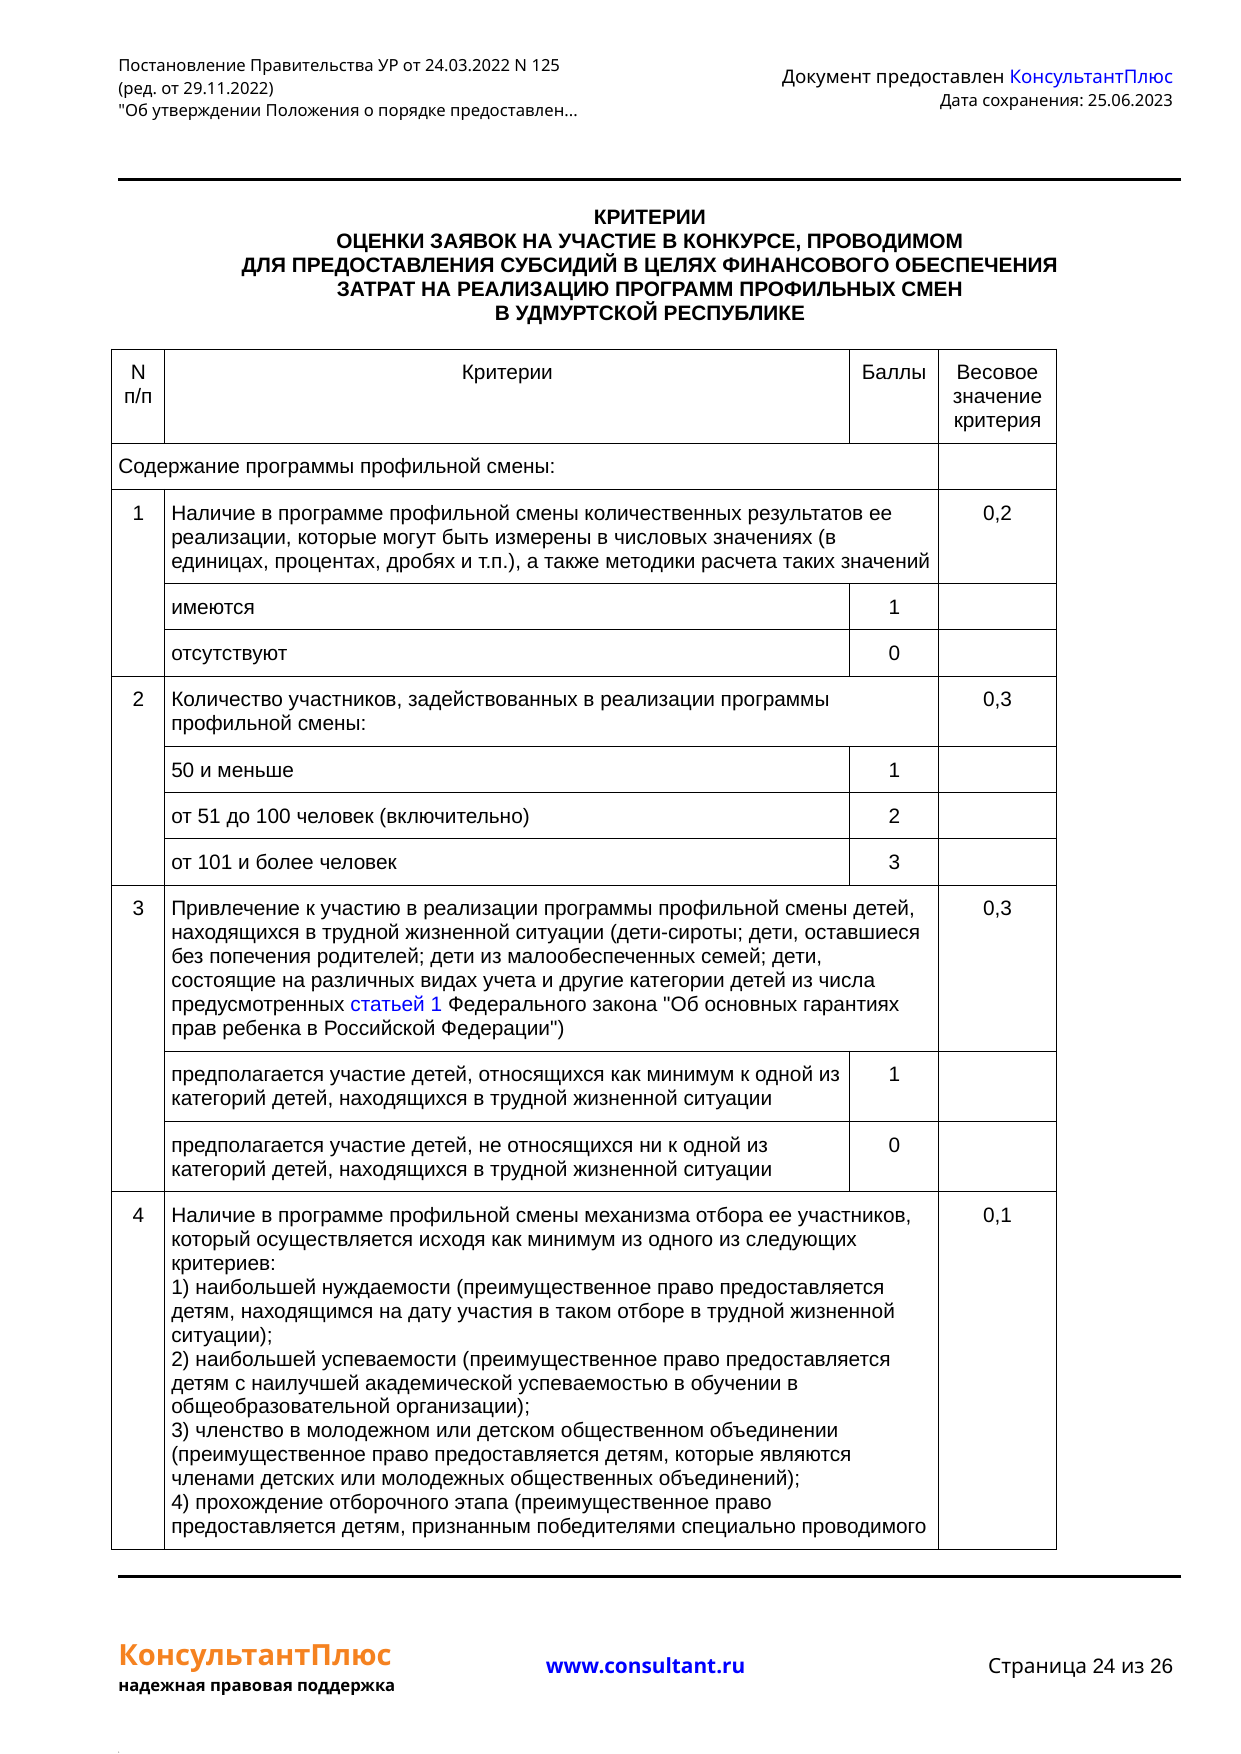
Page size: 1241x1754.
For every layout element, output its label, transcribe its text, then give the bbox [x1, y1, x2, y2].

table_cell Привлечение к участию в реализации программы профильной смены детей, находящихся в трудной жизненной ситуации (дети-сироты; дети, оставшиеся без попечения родителей; дети из малообеспеченных семей; дети, состоящие на различных видах учета и другие категории детей из числа предусмотренных статьей 1 Федерального закона "Об основных гарантиях прав ребенка в Российской Федерации") [165, 886, 938, 1051]
table_cell имеются [165, 584, 849, 629]
title ДЛЯ ПРЕДОСТАВЛЕНИЯ СУБСИДИЙ В ЦЕЛЯХ ФИНАНСОВОГО ОБЕСПЕЧЕНИЯ [118, 253, 1181, 277]
table_cell 2 [850, 793, 938, 838]
table_cell [939, 1122, 1056, 1191]
table_cell 3 [112, 886, 164, 1191]
table_cell предполагается участие детей, относящихся как минимум к одной из категорий детей, находящихся в трудной жизненной ситуации [165, 1052, 849, 1121]
table_cell [939, 1052, 1056, 1121]
table_header Баллы [850, 350, 938, 443]
table_cell 50 и меньше [165, 747, 849, 792]
table_header Критерии [165, 350, 849, 443]
table_cell [939, 630, 1056, 676]
title КРИТЕРИИ [118, 205, 1181, 229]
table_cell Содержание программы профильной смены: [112, 444, 938, 489]
table_cell [939, 747, 1056, 792]
table_cell 1 [850, 747, 938, 792]
table_cell [939, 793, 1056, 838]
title ОЦЕНКИ ЗАЯВОК НА УЧАСТИЕ В КОНКУРСЕ, ПРОВОДИМОМ [118, 229, 1181, 253]
table_cell 1 [850, 584, 938, 629]
table_cell Наличие в программе профильной смены количественных результатов ее реализации, которые могут быть измерены в числовых значениях (в единицах, процентах, дробях и т.п.), а также методики расчета таких значений [165, 490, 938, 583]
table_cell [939, 839, 1056, 884]
table_cell 0,3 [939, 677, 1056, 746]
table_cell от 51 до 100 человек (включительно) [165, 793, 849, 838]
table_cell 0,2 [939, 490, 1056, 583]
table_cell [165, 1192, 938, 1549]
table_cell 0,1 [939, 1192, 1056, 1549]
table_cell Количество участников, задействованных в реализации программы профильной смены: [165, 677, 938, 746]
table_cell 0 [850, 1122, 938, 1191]
table_cell 3 [850, 839, 938, 884]
table_header N п/п [112, 350, 164, 443]
table_cell отсутствуют [165, 630, 849, 676]
table_cell 4 [112, 1192, 164, 1549]
title ЗАТРАТ НА РЕАЛИЗАЦИЮ ПРОГРАММ ПРОФИЛЬНЫХ СМЕН [118, 277, 1181, 301]
table_cell [939, 444, 1056, 489]
table_cell предполагается участие детей, не относящихся ни к одной из категорий детей, находящихся в трудной жизненной ситуации [165, 1122, 849, 1191]
title В УДМУРТСКОЙ РЕСПУБЛИКЕ [118, 301, 1181, 324]
table_cell 2 [112, 677, 164, 884]
table_cell от 101 и более человек [165, 839, 849, 884]
table_cell 0 [850, 630, 938, 676]
table_header Весовое значение критерия [939, 350, 1056, 443]
table_cell 1 [112, 490, 164, 676]
table_cell 1 [850, 1052, 938, 1121]
table_cell 0,3 [939, 886, 1056, 1051]
table_cell [939, 584, 1056, 629]
